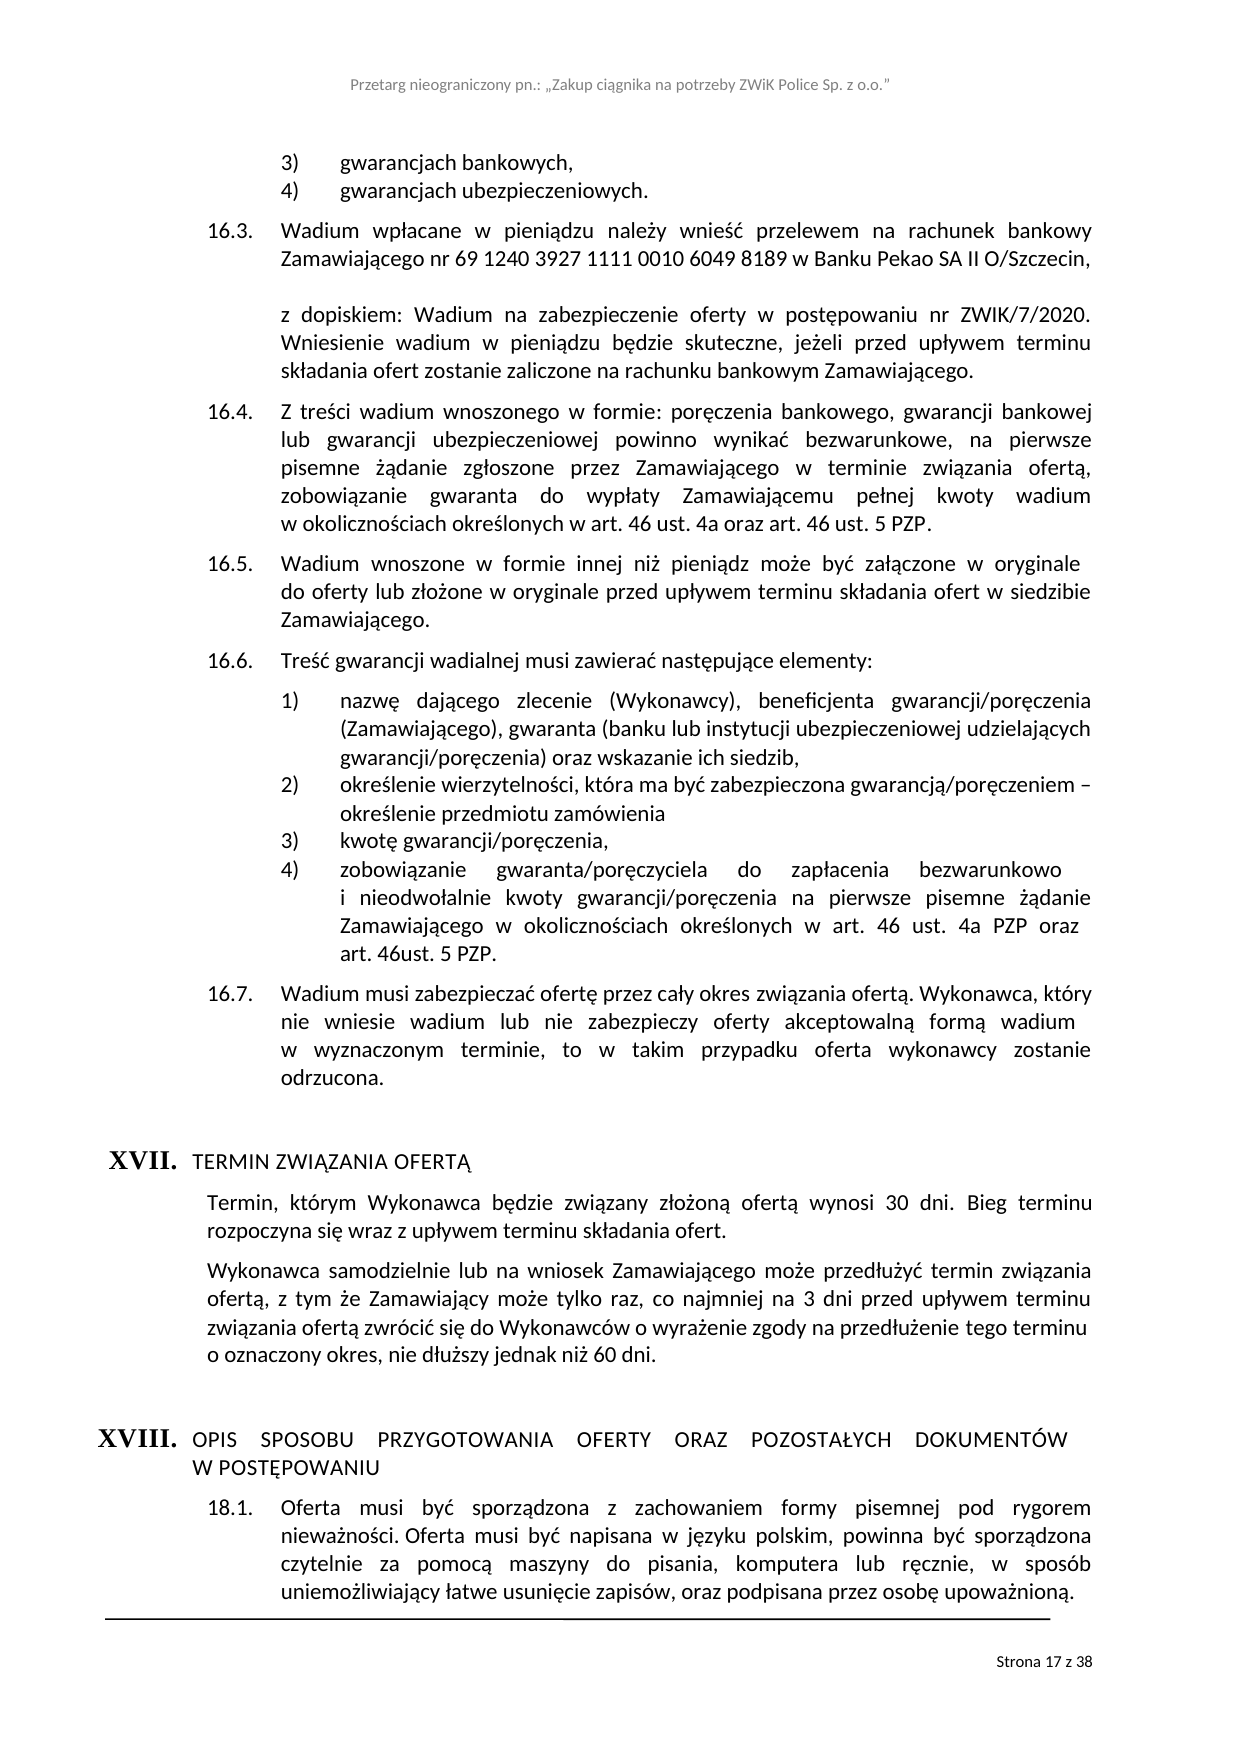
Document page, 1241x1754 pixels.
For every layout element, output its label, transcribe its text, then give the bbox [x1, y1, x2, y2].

list Wadium wnoszone w formie innej niż pieniądz może być załączone w oryginale do oferty lub złożone w oryginale przed upływem terminu składania ofert w siedzibie Zamawiającego. [207, 549, 1092, 633]
list Wadium wpłacane w pieniądzu należy wnieść przelewem na rachunek bankowy Zamawiającego nr 69 1240 3927 1111 0010 6049 8189 w Banku Pekao SA II O/Szczecin, z dopiskiem: Wadium na zabezpieczenie oferty w postępowaniu nr ZWIK/7/2020. Wniesienie wadium w pieniądzu będzie skuteczne, jeżeli przed upływem terminu składania ofert zostanie zaliczone na rachunku bankowym Zamawiającego. [207, 216, 1092, 384]
text 4) gwarancjach ubezpieczeniowych. [281, 176, 1092, 204]
text Wykonawca samodzielnie lub na wniosek Zamawiającego może przedłużyć termin związania ofertą, z tym że Zamawiający może tylko raz, co najmniej na 3 dni przed upływem terminu związania ofertą zwrócić się do Wykonawców o wyrażenie zgody na przedłużenie tego terminu o oznaczony okres, nie dłuższy jednak niż 60 dni. [207, 1257, 1092, 1369]
list Wadium musi zabezpieczać ofertę przez cały okres związania ofertą. Wykonawca, który nie wniesie wadium lub nie zabezpieczy oferty akceptowalną formą wadium w wyznaczonym terminie, to w takim przypadku oferta wykonawcy zostanie odrzucona. [207, 979, 1092, 1091]
text 2) określenie wierzytelności, która ma być zabezpieczona gwarancją/poręczeniem – określenie przedmiotu zamówienia [281, 771, 1092, 827]
list Oferta musi być sporządzona z zachowaniem formy pisemnej pod rygorem nieważności. Oferta musi być napisana w języku polskim, powinna być sporządzona czytelnie za pomocą maszyny do pisania, komputera lub ręcznie, w sposób uniemożliwiający łatwe usunięcie zapisów, oraz podpisana przez osobę upoważnioną. [207, 1493, 1092, 1605]
list Treść gwarancji wadialnej musi zawierać następujące elementy: [207, 646, 1092, 674]
text 4) zobowiązanie gwaranta/poręczyciela do zapłacenia bezwarunkowo i nieodwołalnie kwoty gwarancji/poręczenia na pierwsze pisemne żądanie Zamawiającego w okolicznościach określonych w art. 46 ust. 4a PZP oraz art. 46ust. 5 PZP. [281, 855, 1092, 967]
text 3) kwotę gwarancji/poręczenia, [281, 827, 1092, 855]
list TERMIN ZWIĄZANIA OFERTĄ [177, 1144, 1092, 1176]
text 3) gwarancjach bankowych, [281, 148, 1092, 176]
text 1) nazwę dającego zlecenie (Wykonawcy), beneficjenta gwarancji/poręczenia (Zamawiającego), gwaranta (banku lub instytucji ubezpieczeniowej udzielających gwarancji/poręczenia) oraz wskazanie ich siedzib, [281, 687, 1092, 771]
list OPIS SPOSOBU PRZYGOTOWANIA OFERTY ORAZ POZOSTAŁYCH DOKUMENTÓW W POSTĘPOWANIU [177, 1422, 1092, 1481]
list Termin, którym Wykonawca będzie związany złożoną ofertą wynosi 30 dni. Bieg terminu rozpoczyna się wraz z upływem terminu składania ofert. [207, 1188, 1092, 1244]
list Z treści wadium wnoszonego w formie: poręczenia bankowego, gwarancji bankowej lub gwarancji ubezpieczeniowej powinno wynikać bezwarunkowe, na pierwsze pisemne żądanie zgłoszone przez Zamawiającego w terminie związania ofertą, zobowiązanie gwaranta do wypłaty Zamawiającemu pełnej kwoty wadium w okolicznościach określonych w art. 46 ust. 4a oraz art. 46 ust. 5 PZP. [207, 397, 1092, 537]
